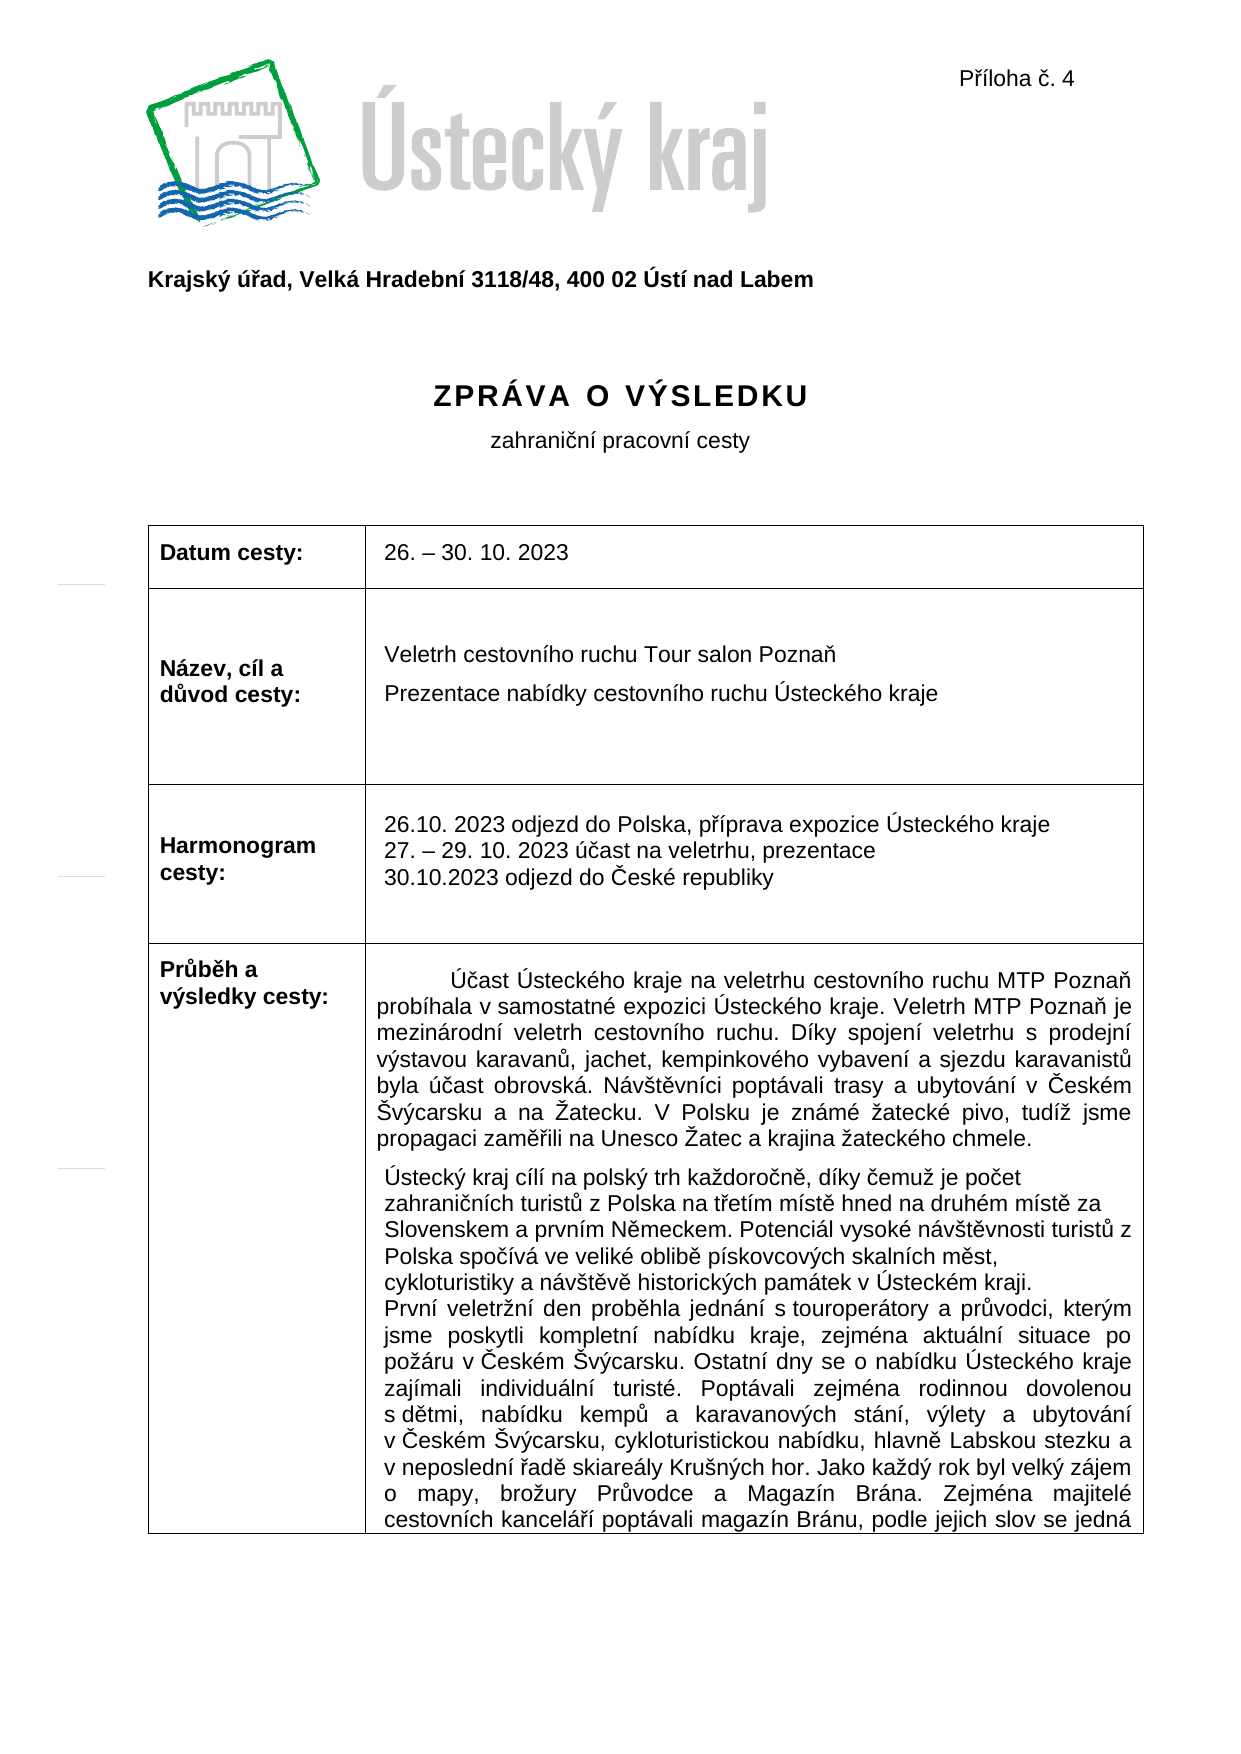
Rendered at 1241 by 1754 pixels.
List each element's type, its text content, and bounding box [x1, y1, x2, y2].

table_header 26. – 30. 10. 2023 [366, 526, 1143, 588]
text zpráva o výsledku [148, 371, 1092, 414]
table_cell Harmonogram cesty: [149, 785, 365, 943]
table_cell Veletrh cestovního ruchu Tour salon Poznaň Prezentace nabídky cestovního ruchu Ústeckého kraje [366, 589, 1143, 783]
text zahraniční pracovní cesty [148, 427, 1092, 453]
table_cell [149, 944, 365, 1533]
table_header Datum cesty: [149, 526, 365, 588]
table_cell 26.10. 2023 odjezd do Polska, příprava expozice Ústeckého kraje 27. – 29. 10. 2023 účast na veletrhu, prezentace 30.10.2023 odjezd do České republiky [366, 785, 1143, 943]
table_cell Název, cíl a důvod cesty: [149, 589, 365, 783]
text Krajský úřad, Velká Hradební 3118/48, 400 02 Ústí nad Labem [148, 266, 1092, 292]
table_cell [366, 944, 1143, 1533]
